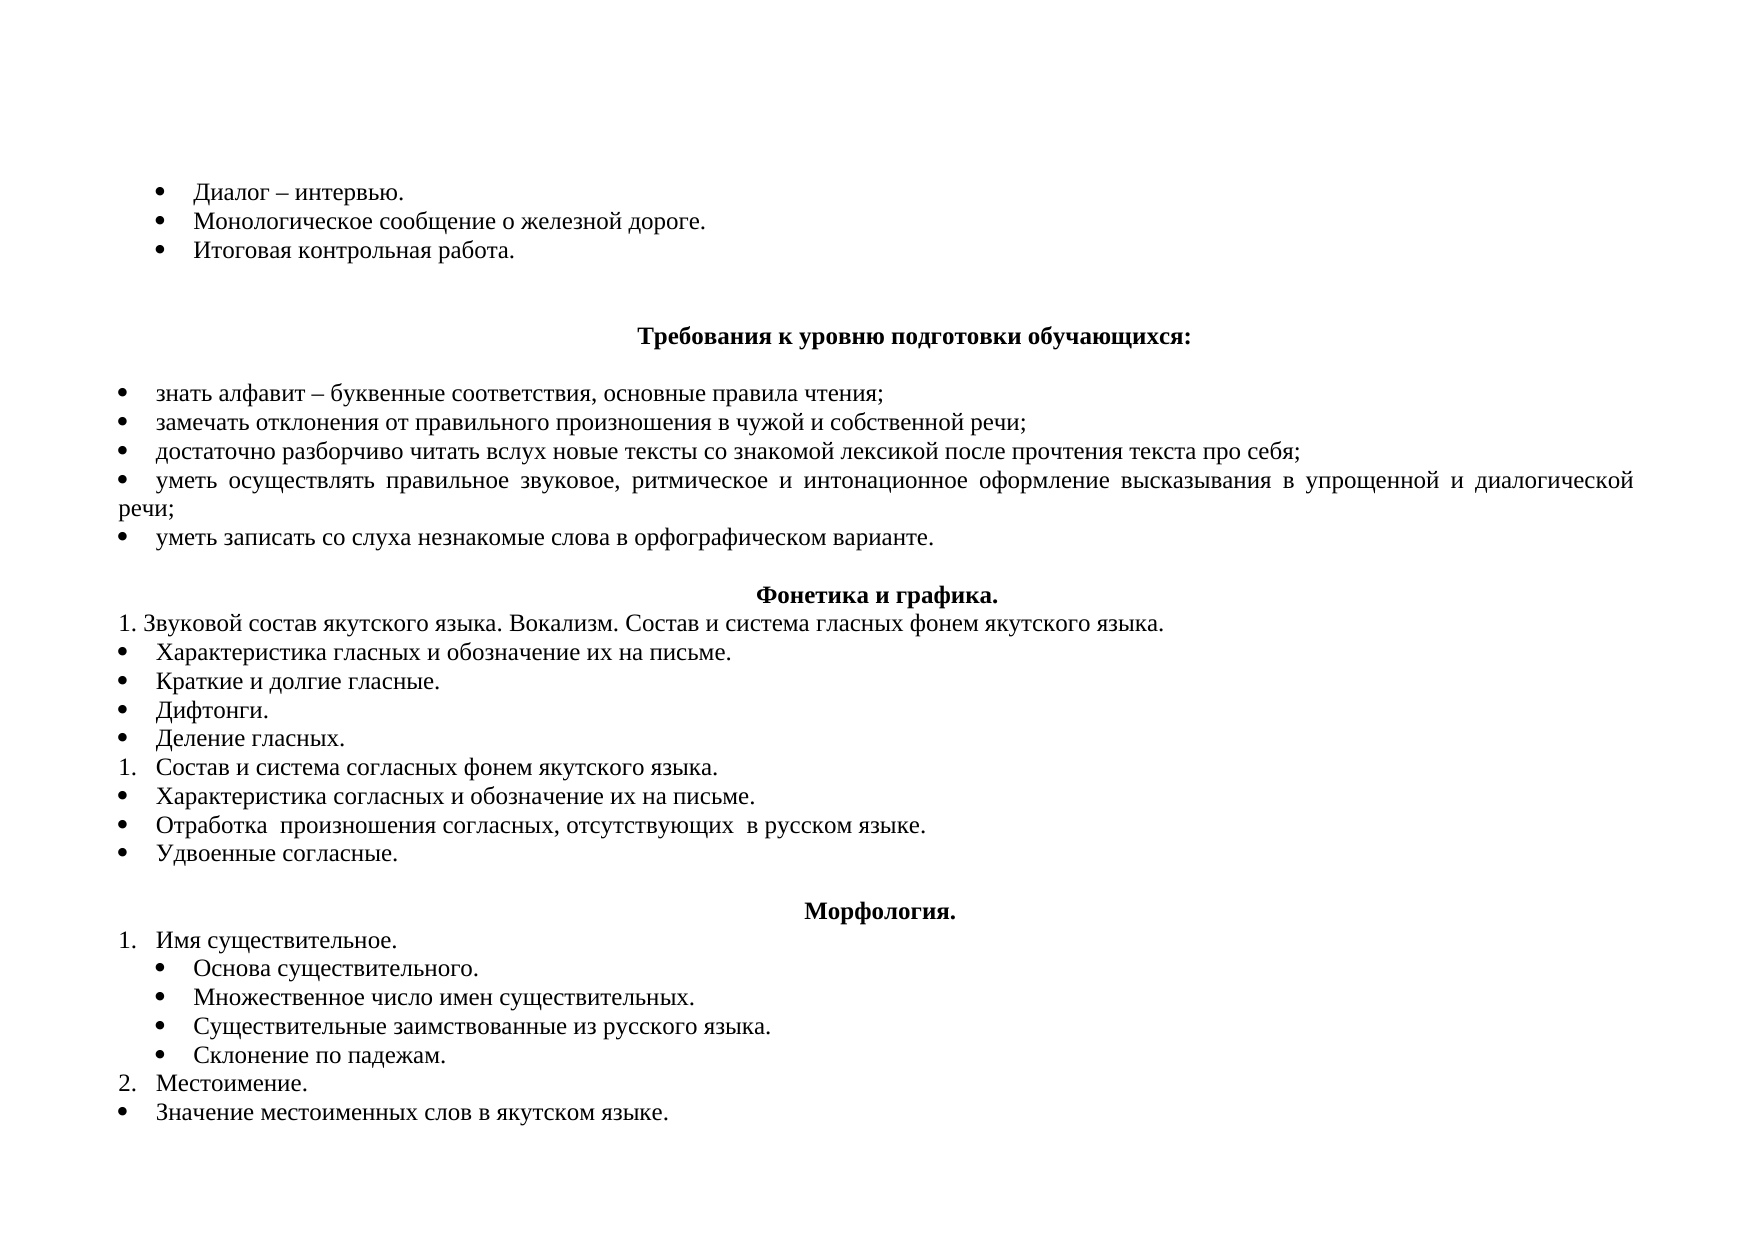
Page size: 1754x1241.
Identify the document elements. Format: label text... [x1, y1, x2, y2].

list Местоимение. [118, 1068, 1636, 1097]
list Монологическое сообщение о железной дороге. [156, 206, 1636, 235]
list Значение местоименных слов в якутском языке. [118, 1097, 1636, 1126]
list Состав и система согласных фонем якутского языка. [118, 752, 1636, 781]
list Деление гласных. [118, 723, 1636, 752]
list Основа существительного. [156, 953, 1636, 982]
list Характеристика гласных и обозначение их на письме. [118, 637, 1636, 666]
list уметь осуществлять правильное звуковое, ритмическое и интонационное оформление высказывания в упрощенной и диалогической речи; [118, 465, 1636, 522]
text 1. Звуковой состав якутского языка. Вокализм. Состав и система гласных фонем якутского языка. [118, 608, 1636, 637]
list Имя существительное. [118, 925, 1636, 953]
list уметь записать со слуха незнакомые слова в орфографическом варианте. [118, 522, 1636, 551]
list достаточно разборчиво читать вслух новые тексты со знакомой лексикой после прочтения текста про себя; [118, 436, 1636, 465]
list Существительные заимствованные из русского языка. [156, 1011, 1636, 1040]
list Склонение по падежам. [156, 1040, 1636, 1068]
text Фонетика и графика. [118, 580, 1636, 608]
list замечать отклонения от правильного произношения в чужой и собственной речи; [118, 407, 1636, 436]
list знать алфавит – буквенные соответствия, основные правила чтения; [118, 378, 1636, 407]
text Требования к уровню подготовки обучающихся: [193, 321, 1636, 350]
list Удвоенные согласные. [118, 838, 1636, 867]
list Дифтонги. [118, 695, 1636, 723]
text Морфология. [118, 896, 1636, 925]
list Диалог – интервью. [156, 177, 1636, 206]
list Краткие и долгие гласные. [118, 666, 1636, 695]
list Множественное число имен существительных. [156, 982, 1636, 1011]
list Отработка произношения согласных, отсутствующих в русском языке. [118, 810, 1636, 838]
list Характеристика согласных и обозначение их на письме. [118, 781, 1636, 810]
list Итоговая контрольная работа. [156, 235, 1636, 263]
